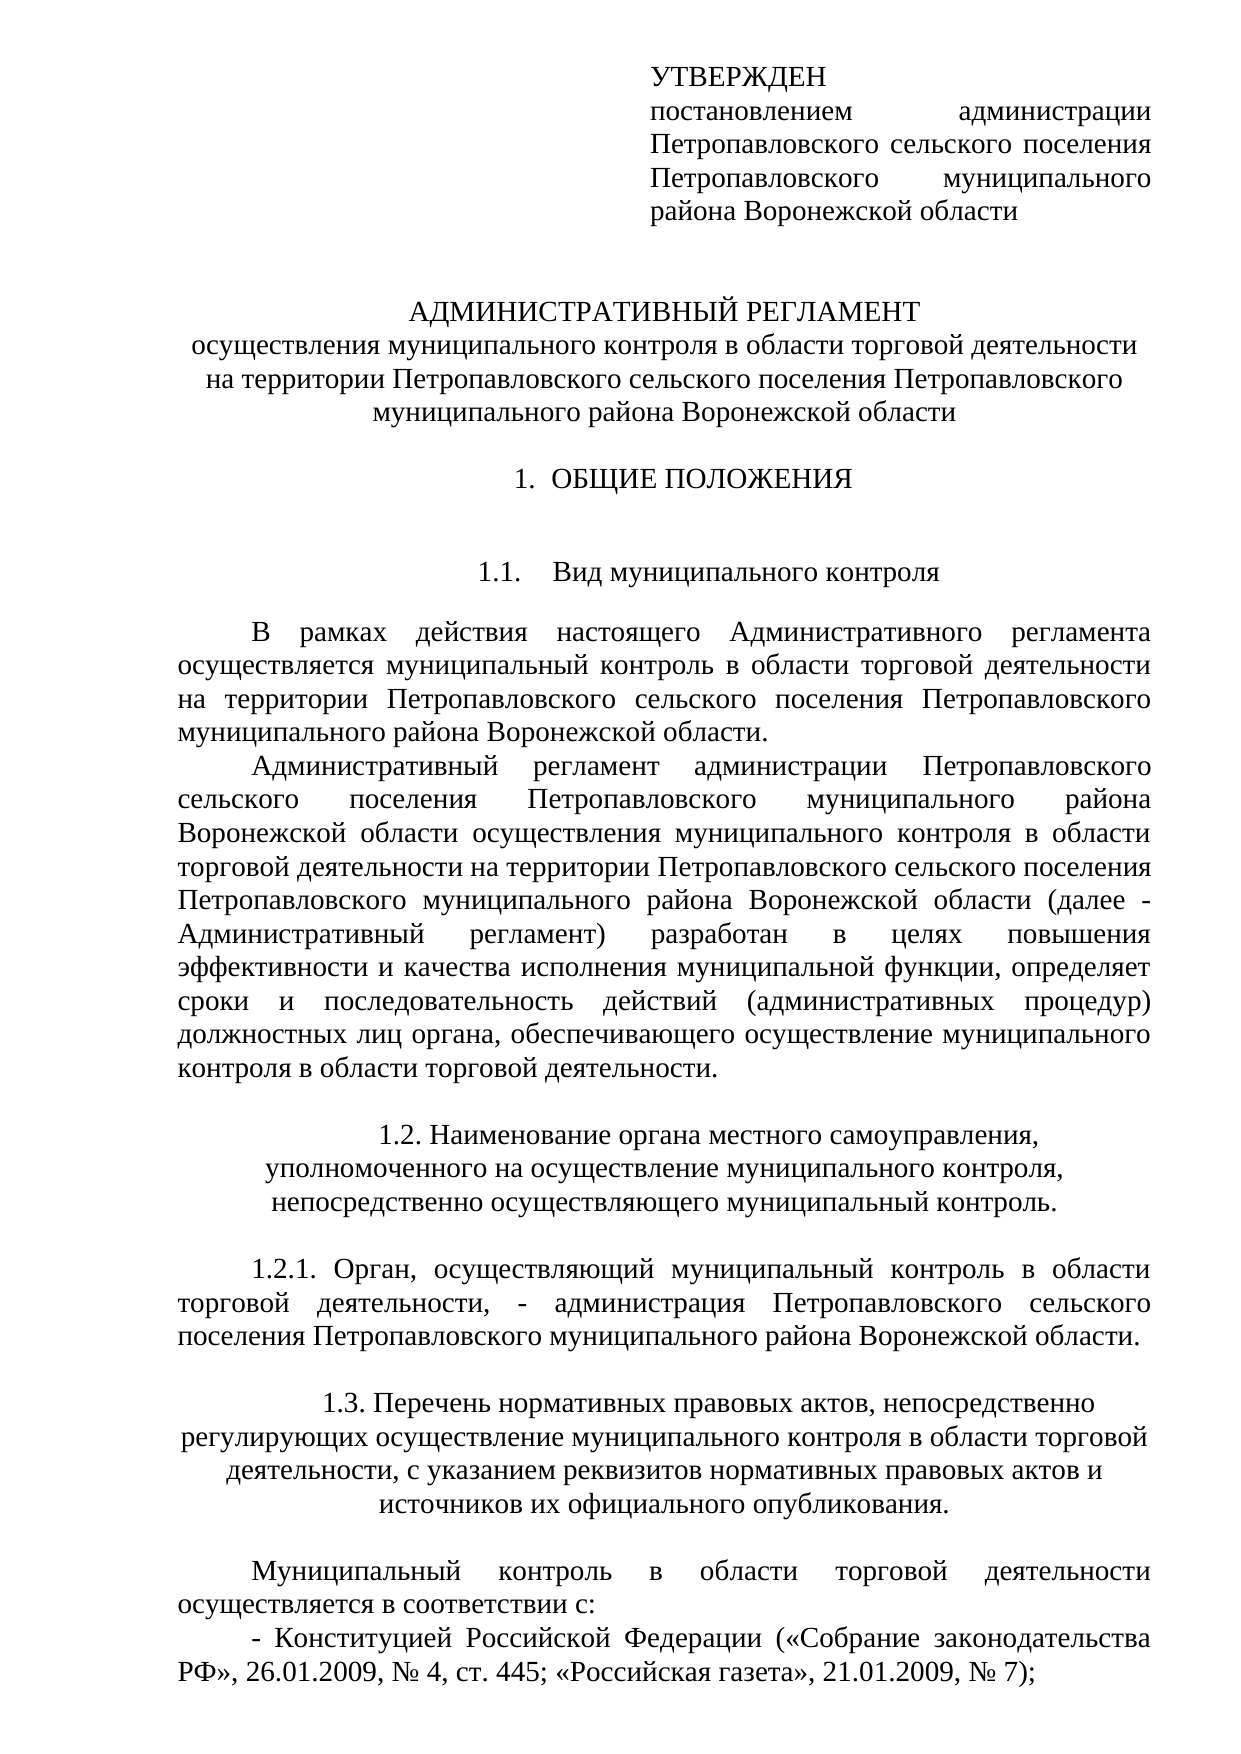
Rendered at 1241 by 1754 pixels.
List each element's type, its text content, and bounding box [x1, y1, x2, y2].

text АДМИНИСТРАТИВНЫЙ РЕГЛАМЕНТ [177, 294, 1152, 327]
text Административный регламент администрации Петропавловского сельского поселения Петропавловского муниципального района Воронежской области осуществления муниципального контроля в области торговой деятельности на территории Петропавловского сельского поселения Петропавловского муниципального района Воронежской области (далее - Административный регламент) разработан в целях повышения эффективности и качества исполнения муниципальной функции, определяет сроки и последовательность действий (административных процедур) должностных лиц органа, обеспечивающего осуществление муниципального контроля в области торговой деятельности. [177, 748, 1152, 1083]
text 1.2.1. Орган, осуществляющий муниципальный контроль в области торговой деятельности, - администрация Петропавловского сельского поселения Петропавловского муниципального района Воронежской области. [177, 1251, 1152, 1352]
text постановлением администрации Петропавловского сельского поселения Петропавловского муниципального района Воронежской области [650, 93, 1152, 227]
text - Конституцией Российской Федерации («Собрание законодательства РФ», 26.01.2009, № 4, ст. 445; «Российская газета», 21.01.2009, № 7); [177, 1620, 1152, 1687]
text осуществления муниципального контроля в области торговой деятельности на территории Петропавловского сельского поселения Петропавловского муниципального района Воронежской области [177, 327, 1152, 428]
text 1.2. Наименование органа местного самоуправления, уполномоченного на осуществление муниципального контроля, непосредственно осуществляющего муниципальный контроль. [177, 1117, 1152, 1218]
list Вид муниципального контроля [266, 554, 1152, 588]
text Муниципальный контроль в области торговой деятельности осуществляется в соответствии с: [177, 1553, 1152, 1620]
text В рамках действия настоящего Административного регламента осуществляется муниципальный контроль в области торговой деятельности на территории Петропавловского сельского поселения Петропавловского муниципального района Воронежской области. [177, 614, 1152, 748]
text 1.3. Перечень нормативных правовых актов, непосредственно регулирующих осуществление муниципального контроля в области торговой деятельности, с указанием реквизитов нормативных правовых актов и источников их официального опубликования. [177, 1385, 1152, 1519]
text УТВЕРЖДЕН [650, 59, 1152, 93]
list ОБЩИЕ ПОЛОЖЕНИЯ [215, 462, 1152, 495]
